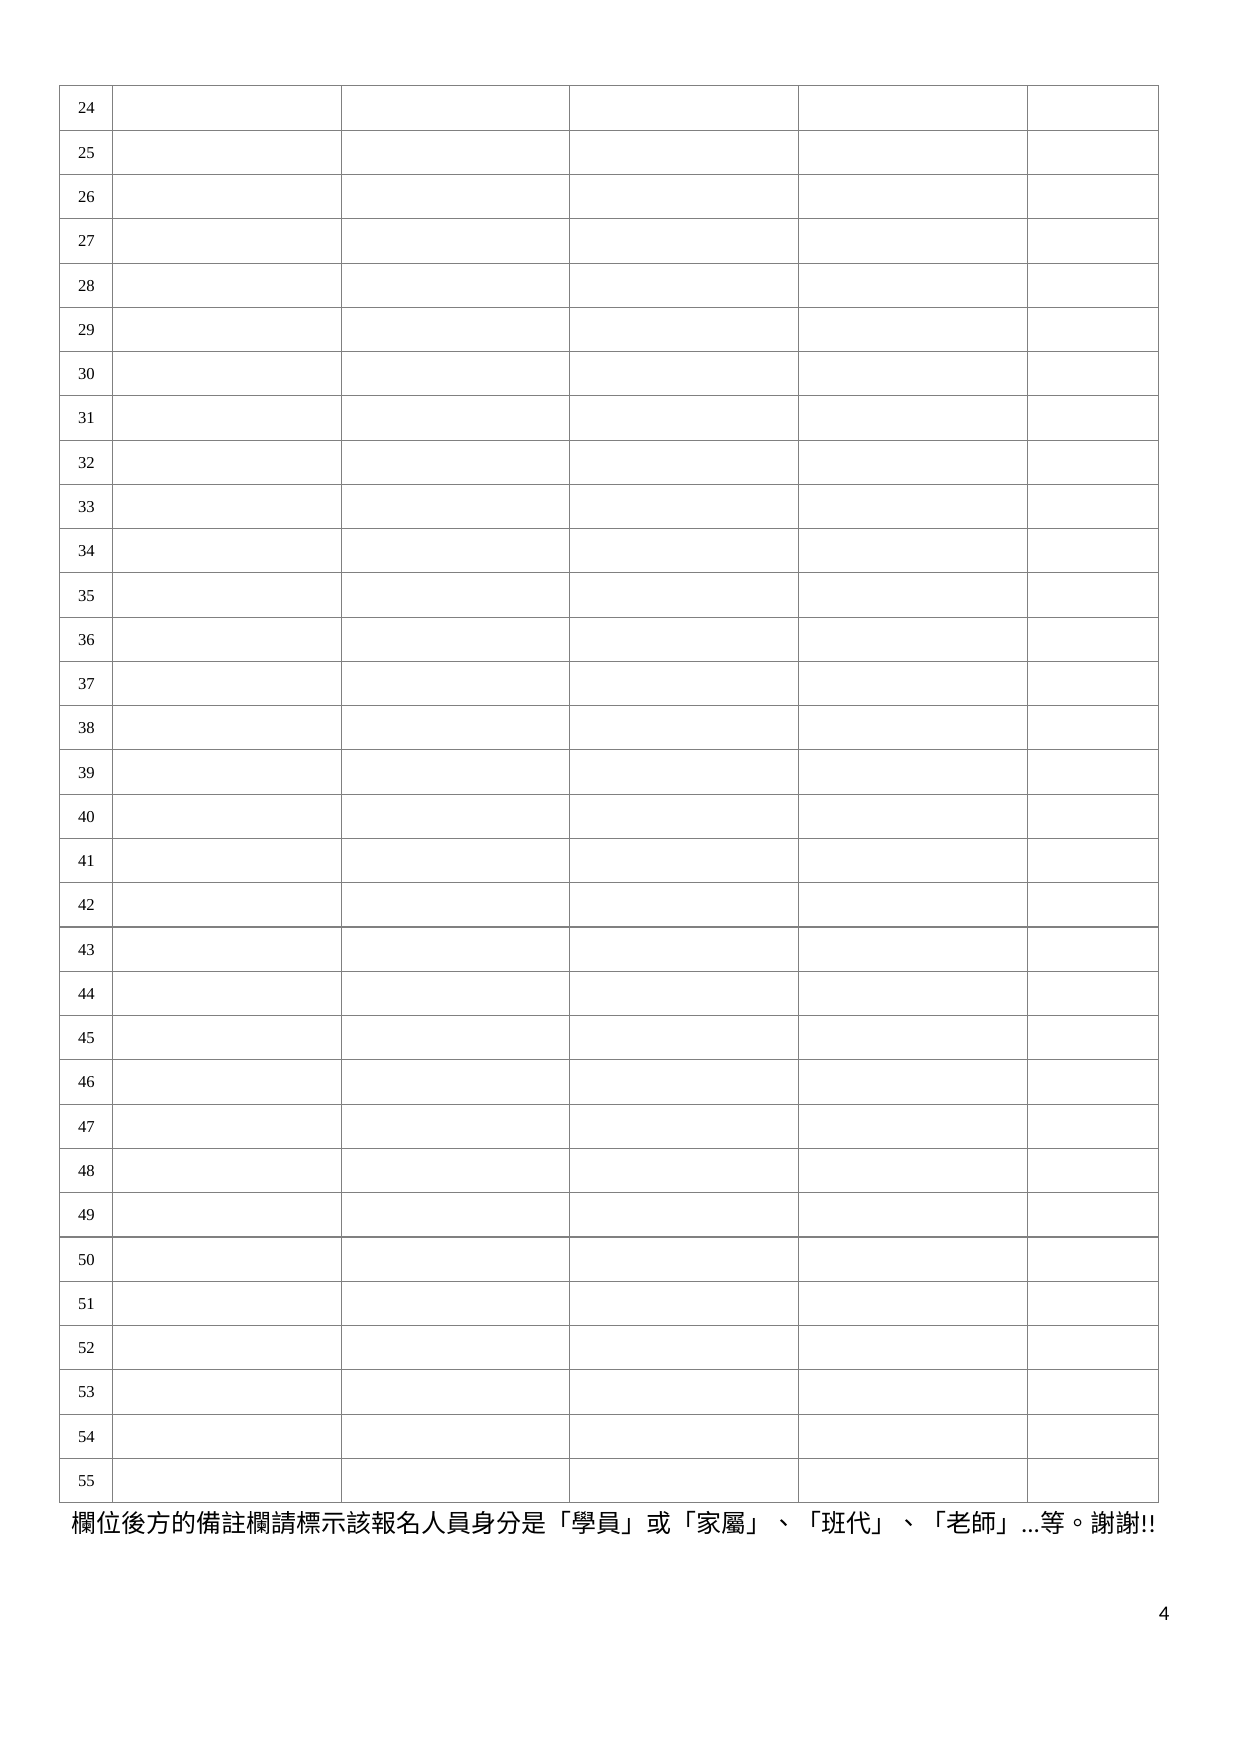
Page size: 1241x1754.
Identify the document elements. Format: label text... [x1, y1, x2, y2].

table_cell [113, 928, 341, 971]
table_cell [342, 1326, 569, 1369]
table_cell [342, 86, 569, 129]
table_cell [1028, 175, 1158, 218]
table_cell [113, 573, 341, 617]
table_cell 51 [60, 1282, 112, 1325]
table_cell [570, 86, 798, 129]
table_cell [799, 1238, 1027, 1281]
table_cell [1028, 131, 1158, 174]
table_cell 26 [60, 175, 112, 218]
table_cell [570, 1459, 798, 1502]
table_cell [570, 219, 798, 262]
table_cell [113, 485, 341, 528]
table_cell [570, 795, 798, 838]
table_cell [342, 662, 569, 705]
table_cell [799, 795, 1027, 838]
table_cell [342, 883, 569, 926]
table_cell [570, 1060, 798, 1103]
table_cell [570, 264, 798, 307]
table_cell [113, 883, 341, 926]
table_cell [342, 706, 569, 749]
table_cell [799, 308, 1027, 351]
table_cell [1028, 352, 1158, 395]
table_cell [799, 1415, 1027, 1458]
table_cell [342, 928, 569, 971]
table_cell [799, 1060, 1027, 1103]
table_cell [113, 441, 341, 484]
table_cell [113, 750, 341, 794]
table_cell [342, 485, 569, 528]
table_cell [799, 352, 1027, 395]
table_cell [342, 219, 569, 262]
table_cell 55 [60, 1459, 112, 1502]
table_cell 33 [60, 485, 112, 528]
table_cell 32 [60, 441, 112, 484]
table_cell [570, 441, 798, 484]
table_cell [113, 219, 341, 262]
table_cell 34 [60, 529, 112, 572]
table_cell [342, 529, 569, 572]
table_cell [113, 1105, 341, 1148]
table_cell [113, 86, 341, 129]
table_cell [342, 1370, 569, 1413]
table_cell 30 [60, 352, 112, 395]
table_cell [1028, 883, 1158, 926]
table_cell [342, 1105, 569, 1148]
table_cell [113, 175, 341, 218]
table_cell [570, 662, 798, 705]
table_cell 44 [60, 972, 112, 1015]
table_cell [342, 750, 569, 794]
table_cell [799, 662, 1027, 705]
table_cell [113, 352, 341, 395]
table_cell [799, 1282, 1027, 1325]
table_cell [570, 175, 798, 218]
table_cell [1028, 972, 1158, 1015]
table_cell [799, 928, 1027, 971]
table_cell [1028, 485, 1158, 528]
table_cell [342, 1193, 569, 1236]
table_cell [570, 1016, 798, 1059]
table_cell [342, 441, 569, 484]
table_cell [799, 1105, 1027, 1148]
table_cell [799, 573, 1027, 617]
table_cell 50 [60, 1238, 112, 1281]
table_cell [570, 883, 798, 926]
table_cell [1028, 662, 1158, 705]
table_cell [1028, 706, 1158, 749]
table_cell [799, 131, 1027, 174]
table_cell [342, 396, 569, 439]
table_cell [342, 1238, 569, 1281]
table_cell [1028, 750, 1158, 794]
table_cell [570, 1193, 798, 1236]
table_cell [799, 529, 1027, 572]
table_cell [1028, 1459, 1158, 1502]
table_cell [113, 706, 341, 749]
table_cell [113, 839, 341, 882]
table_cell [799, 441, 1027, 484]
table_cell [113, 131, 341, 174]
table_cell [113, 396, 341, 439]
table_cell [342, 1149, 569, 1192]
table_cell [113, 529, 341, 572]
table_cell 38 [60, 706, 112, 749]
table_cell [113, 1238, 341, 1281]
table_cell 31 [60, 396, 112, 439]
table_cell [570, 1149, 798, 1192]
table_cell [799, 396, 1027, 439]
table_cell [1028, 1193, 1158, 1236]
table_cell [570, 573, 798, 617]
table_cell [570, 839, 798, 882]
table_cell [570, 396, 798, 439]
table_cell [342, 131, 569, 174]
table_cell [570, 1282, 798, 1325]
table_cell [570, 1415, 798, 1458]
table_cell [113, 618, 341, 661]
table_cell [342, 795, 569, 838]
table_cell [1028, 441, 1158, 484]
table_cell [1028, 396, 1158, 439]
table_cell 35 [60, 573, 112, 617]
table_cell 53 [60, 1370, 112, 1413]
table_cell [113, 1415, 341, 1458]
table_cell [1028, 308, 1158, 351]
table_cell 27 [60, 219, 112, 262]
table_cell [1028, 573, 1158, 617]
table_cell [570, 750, 798, 794]
table_cell [113, 1370, 341, 1413]
table_cell [1028, 264, 1158, 307]
table_cell [799, 1370, 1027, 1413]
table_cell [342, 175, 569, 218]
table_cell [799, 750, 1027, 794]
table_cell 28 [60, 264, 112, 307]
table_cell [342, 618, 569, 661]
table_cell [799, 485, 1027, 528]
table_cell [570, 1105, 798, 1148]
table_cell [570, 972, 798, 1015]
table_cell 49 [60, 1193, 112, 1236]
table_cell [113, 1016, 341, 1059]
table_cell [799, 1459, 1027, 1502]
table_cell [1028, 1282, 1158, 1325]
table_cell [570, 706, 798, 749]
table_cell [570, 928, 798, 971]
table_cell 36 [60, 618, 112, 661]
table_cell [1028, 1016, 1158, 1059]
table_cell [342, 972, 569, 1015]
table_cell [799, 219, 1027, 262]
table_cell [342, 1282, 569, 1325]
table_cell [570, 1370, 798, 1413]
table_cell [799, 264, 1027, 307]
table_cell [1028, 219, 1158, 262]
table_cell [342, 308, 569, 351]
table_cell 39 [60, 750, 112, 794]
table_cell [570, 308, 798, 351]
table_cell [799, 86, 1027, 129]
table_cell [113, 1193, 341, 1236]
table_cell [1028, 1415, 1158, 1458]
table_cell [113, 795, 341, 838]
table_cell [113, 264, 341, 307]
table_cell 54 [60, 1415, 112, 1458]
table_cell [570, 485, 798, 528]
table_cell 37 [60, 662, 112, 705]
table_cell 52 [60, 1326, 112, 1369]
table_cell 47 [60, 1105, 112, 1148]
table_cell [1028, 86, 1158, 129]
table_cell [113, 972, 341, 1015]
table_cell [1028, 1370, 1158, 1413]
table_cell [113, 1282, 341, 1325]
table_cell [1028, 1060, 1158, 1103]
table_cell [113, 662, 341, 705]
table_cell [342, 352, 569, 395]
table_cell 43 [60, 928, 112, 971]
table_cell [113, 308, 341, 351]
table_cell [342, 573, 569, 617]
table_cell [1028, 529, 1158, 572]
table_cell [799, 1193, 1027, 1236]
table_cell [799, 1326, 1027, 1369]
table_cell [799, 883, 1027, 926]
table_cell [342, 1060, 569, 1103]
table_cell 46 [60, 1060, 112, 1103]
table_cell [113, 1326, 341, 1369]
table_cell [1028, 1326, 1158, 1369]
table_cell 25 [60, 131, 112, 174]
table_cell [799, 1016, 1027, 1059]
table_cell [799, 1149, 1027, 1192]
table_cell [570, 618, 798, 661]
table_cell [799, 839, 1027, 882]
table_cell 41 [60, 839, 112, 882]
table_cell [1028, 618, 1158, 661]
table_cell [1028, 1149, 1158, 1192]
table_cell [570, 1238, 798, 1281]
table_cell [342, 1016, 569, 1059]
table_cell [570, 131, 798, 174]
table_cell [570, 529, 798, 572]
table_cell [342, 839, 569, 882]
table_cell [342, 1415, 569, 1458]
table_cell 48 [60, 1149, 112, 1192]
table_cell [1028, 928, 1158, 971]
table_cell [570, 1326, 798, 1369]
table_cell [1028, 839, 1158, 882]
table_cell [113, 1060, 341, 1103]
table_cell [1028, 795, 1158, 838]
table_cell 42 [60, 883, 112, 926]
table_cell [799, 706, 1027, 749]
table_cell [1028, 1238, 1158, 1281]
table_cell [799, 175, 1027, 218]
table_cell [113, 1149, 341, 1192]
table_cell [570, 352, 798, 395]
text 欄位後方的備註欄請標示該報名人員身分是「學員」或「家屬」、「班代」、「老師」...等。謝謝!! [71, 1503, 1169, 1578]
table_cell [1028, 1105, 1158, 1148]
table_cell [113, 1459, 341, 1502]
table_cell [342, 1459, 569, 1502]
table_cell 29 [60, 308, 112, 351]
table_cell [799, 972, 1027, 1015]
table_cell 40 [60, 795, 112, 838]
table_cell [342, 264, 569, 307]
table_cell [799, 618, 1027, 661]
table_cell 24 [60, 86, 112, 129]
table_cell 45 [60, 1016, 112, 1059]
